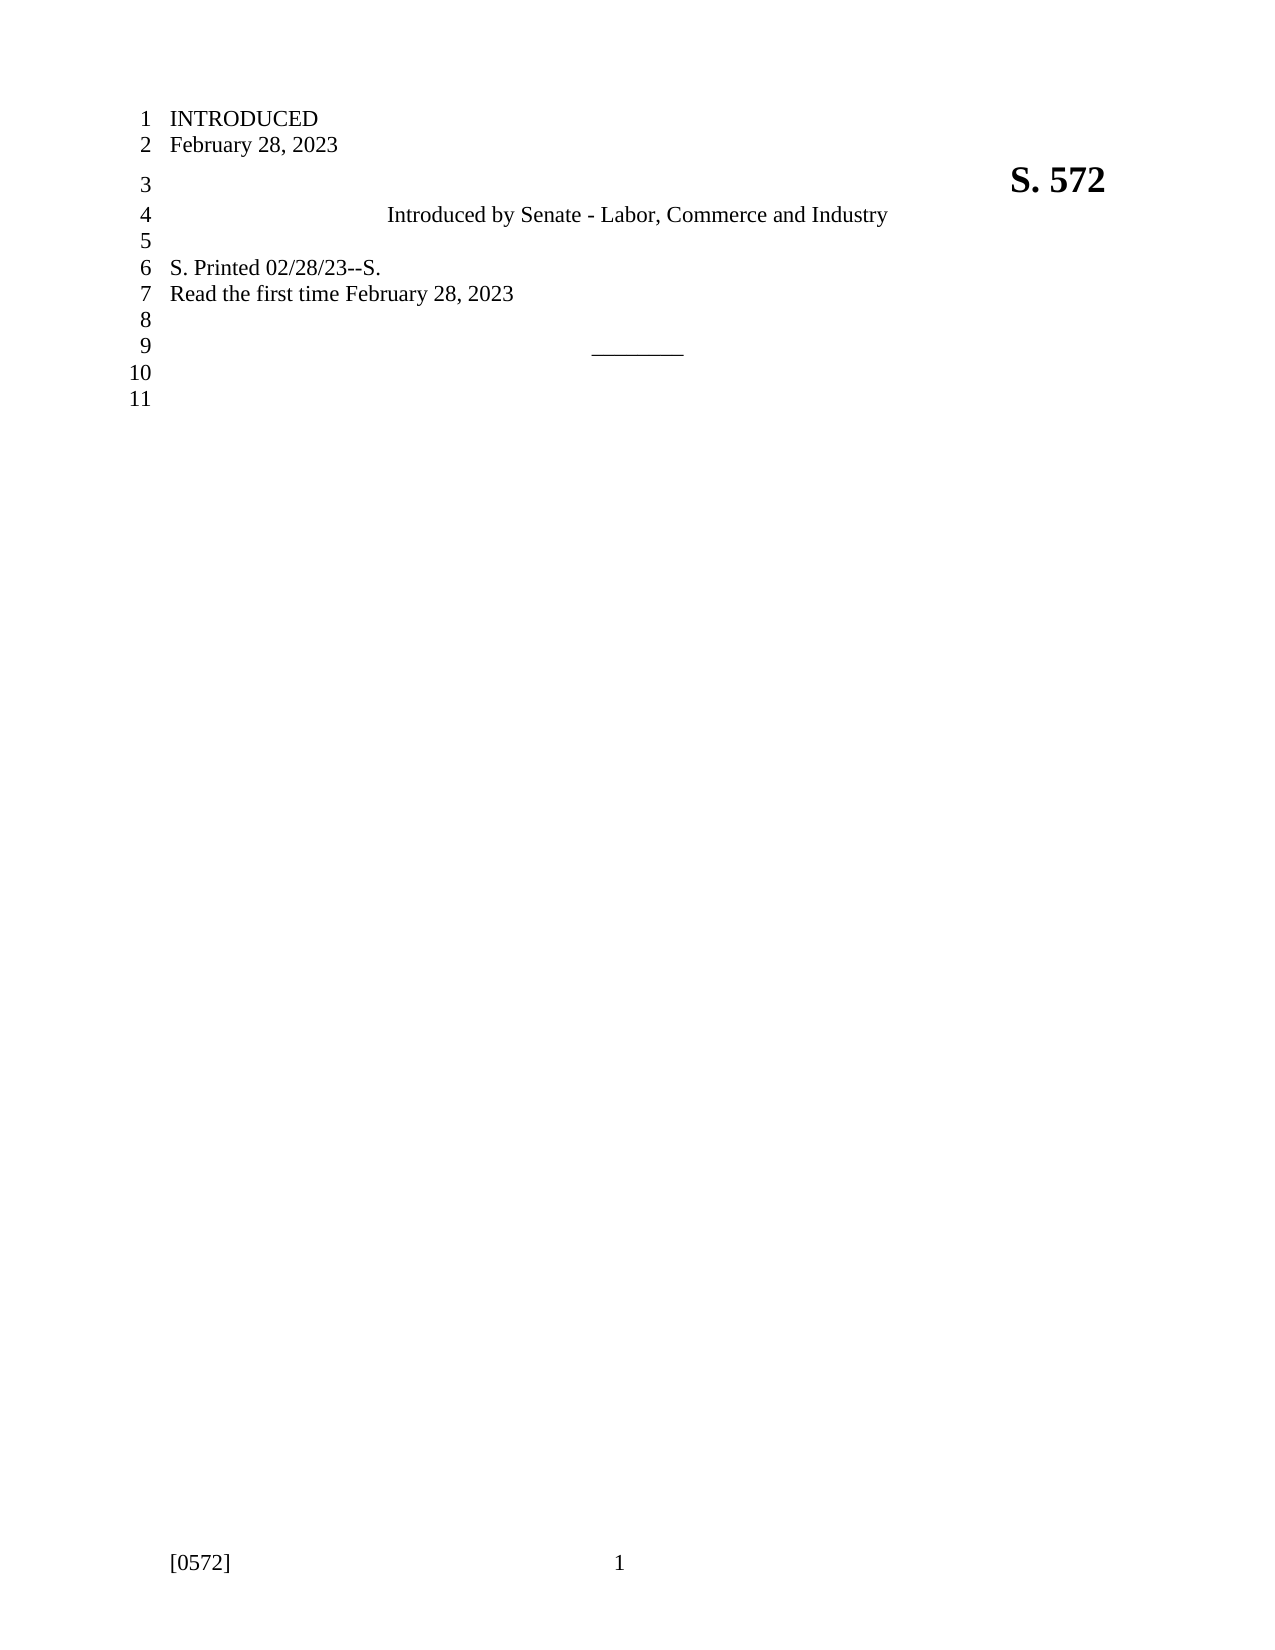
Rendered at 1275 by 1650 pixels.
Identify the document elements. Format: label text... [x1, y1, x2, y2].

text Read the first time [169, 280, 1106, 306]
text Introduced by [169, 201, 1106, 227]
text . Printed --. [169, 253, 1106, 280]
text ________ [169, 333, 1106, 359]
